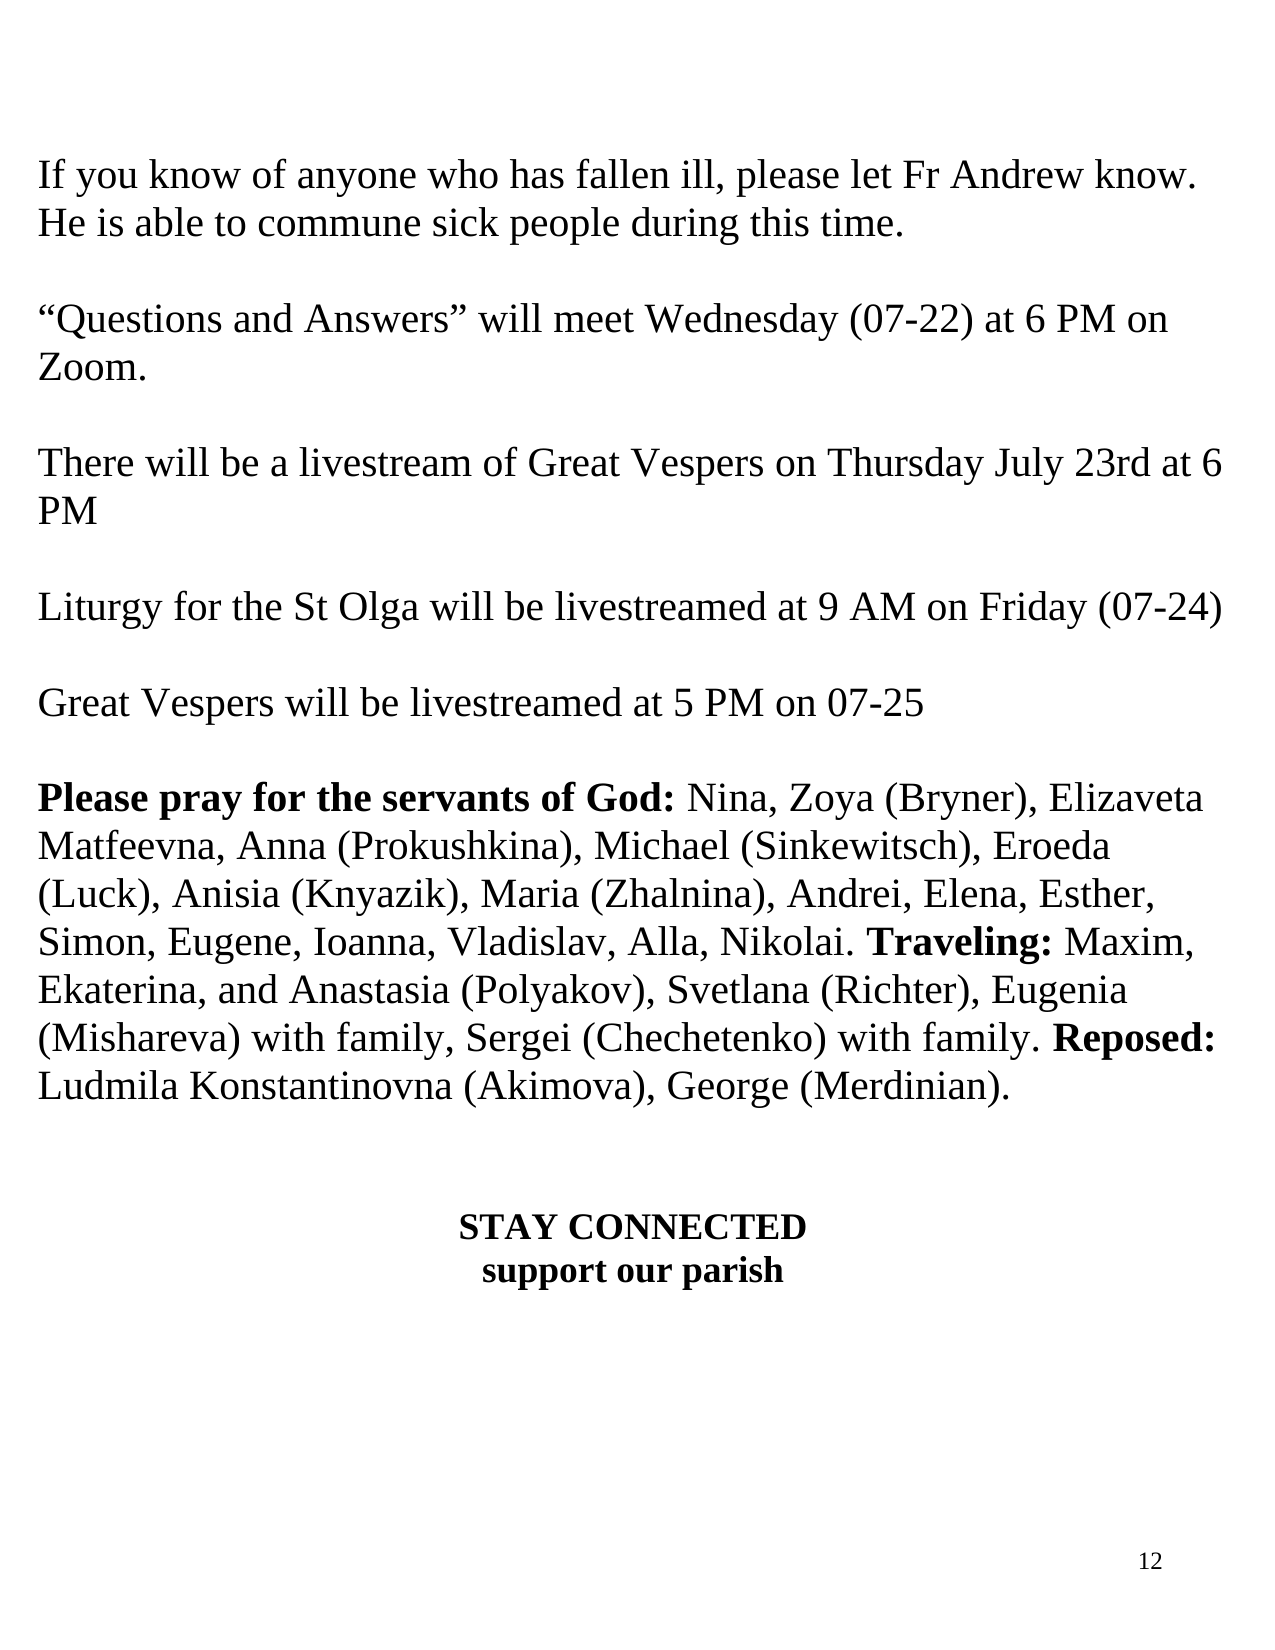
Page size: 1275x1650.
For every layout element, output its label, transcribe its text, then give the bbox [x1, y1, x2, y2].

text “Questions and Answers” will meet Wednesday (07-22) at 6 PM on Zoom. [37, 294, 1228, 389]
text There will be a livestream of Great Vespers on Thursday July 23rd at 6 PM [37, 437, 1228, 533]
text STAY CONNECTED [37, 1204, 1228, 1247]
text Liturgy for the St Olga will be livestreamed at 9 AM on Friday (07-24) [37, 581, 1228, 629]
text If you know of anyone who has fallen ill, please let Fr Andrew know. He is able to commune sick people during this time. [37, 150, 1228, 246]
text Great Vespers will be livestreamed at 5 PM on 07-25 [37, 677, 1228, 725]
text support our parish [37, 1247, 1228, 1290]
text Please pray for the servants of God: Nina, Zoya (Bryner), Elizaveta Matfeevna, Anna (Prokushkina), Michael (Sinkewitsch), Eroeda (Luck), Anisia (Knyazik), Maria (Zhalnina), Andrei, Elena, Esther, Simon, Eugene, Ioanna, Vladislav, Alla, Nikolai. Traveling: Maxim, Ekaterina, and Anastasia (Polyakov), Svetlana (Richter), Eugenia (Mishareva) with family, Sergei (Chechetenko) with family. Reposed: Ludmila Konstantinovna (Akimova), George (Merdinian). [37, 773, 1228, 1108]
